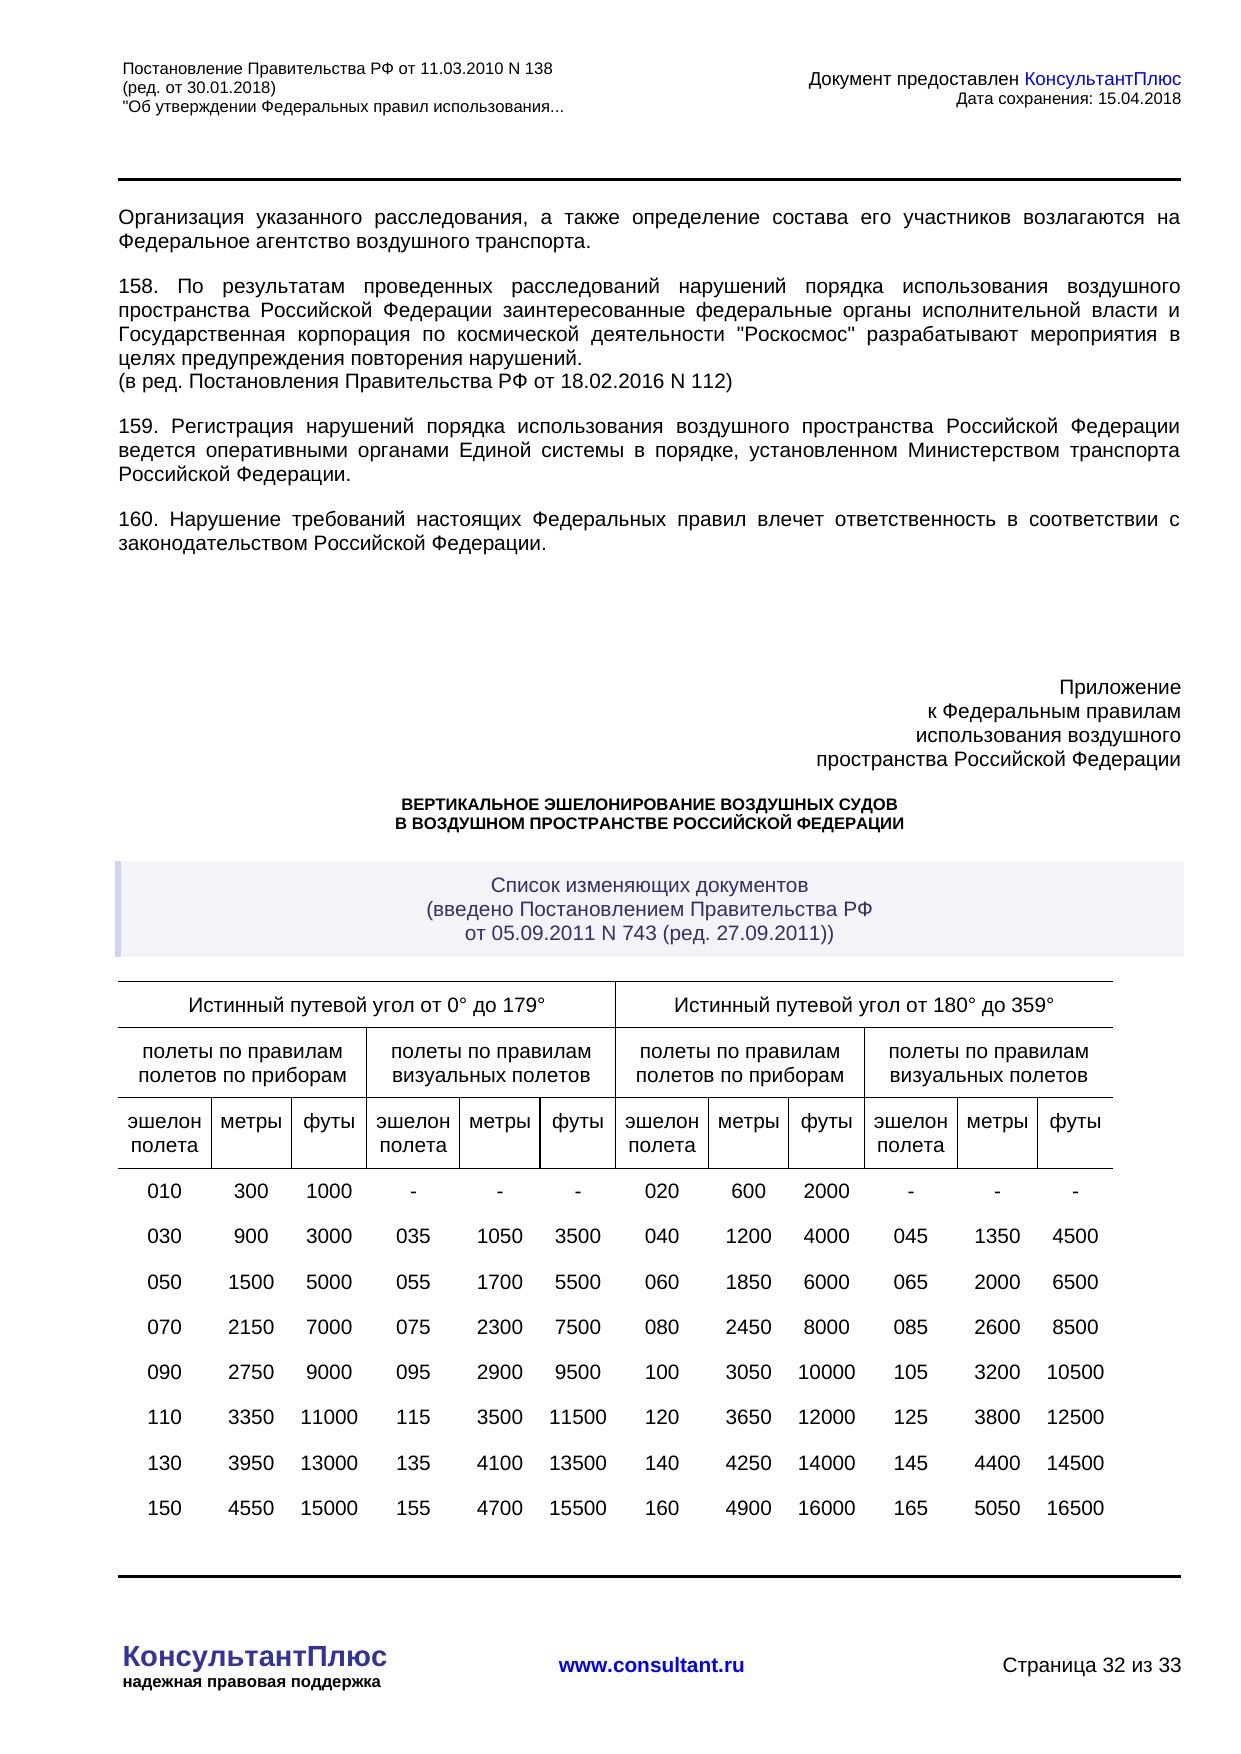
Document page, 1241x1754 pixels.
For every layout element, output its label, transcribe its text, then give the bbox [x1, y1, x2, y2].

table_cell 4000 [789, 1214, 864, 1259]
table_cell футы [1038, 1098, 1113, 1167]
table_cell 4500 [1038, 1214, 1113, 1259]
table_cell 125 [864, 1395, 957, 1440]
table_cell 130 [118, 1440, 211, 1485]
table_cell 10000 [789, 1349, 864, 1394]
table_cell 070 [118, 1304, 211, 1349]
text 158. По результатам проведенных расследований нарушений порядка использования воздушного пространства Российской Федерации заинтересованные федеральные органы исполнительной власти и Государственная корпорация по космической деятельности "Роскосмос" разрабатывают мероприятия в целях предупреждения повторения нарушений. [118, 273, 1181, 369]
table_cell 080 [616, 1304, 708, 1349]
table_cell метры [958, 1098, 1037, 1167]
table_cell 4550 [211, 1485, 291, 1530]
table_cell 2150 [211, 1304, 291, 1349]
table_cell - [1038, 1169, 1113, 1214]
table_cell эшелон полета [118, 1098, 211, 1167]
table_cell 020 [616, 1169, 708, 1214]
table_cell 1500 [211, 1259, 291, 1304]
table_cell 9500 [540, 1349, 616, 1394]
table_cell 060 [616, 1259, 708, 1304]
table_cell 2900 [460, 1349, 540, 1394]
table_cell 5500 [540, 1259, 616, 1304]
table_cell 135 [367, 1440, 460, 1485]
table_header Список изменяющих документов (введено Постановлением Правительства РФ от 05.09.2011 N 743 (ред. 27.09.2011)) [121, 861, 1178, 957]
table_cell - [864, 1169, 957, 1214]
table_cell 6500 [1038, 1259, 1113, 1304]
table_cell эшелон полета [616, 1098, 708, 1167]
table_cell 3500 [460, 1395, 540, 1440]
table_cell 2300 [460, 1304, 540, 1349]
table_cell 11000 [291, 1395, 367, 1440]
table_cell 3050 [709, 1349, 789, 1394]
table_cell 7000 [291, 1304, 367, 1349]
table_cell 3200 [957, 1349, 1037, 1394]
table_cell 7500 [540, 1304, 616, 1349]
table_cell 160 [616, 1485, 708, 1530]
table_cell полеты по правилам визуальных полетов [865, 1028, 1113, 1097]
table_cell 045 [864, 1214, 957, 1259]
table_cell 055 [367, 1259, 460, 1304]
table_cell 105 [864, 1349, 957, 1394]
table_cell 14500 [1038, 1440, 1113, 1485]
table_cell 300 [211, 1169, 291, 1214]
table_cell метры [212, 1098, 291, 1167]
table_cell 3950 [211, 1440, 291, 1485]
table_cell 085 [864, 1304, 957, 1349]
table_cell 8000 [789, 1304, 864, 1349]
table_cell 2450 [709, 1304, 789, 1349]
table_cell 10500 [1038, 1349, 1113, 1394]
text Приложение [118, 674, 1181, 698]
table_cell 1700 [460, 1259, 540, 1304]
text (в ред. Постановления Правительства РФ от 18.02.2016 N 112) [118, 369, 1181, 393]
table_cell 010 [118, 1169, 211, 1214]
table_cell 4400 [957, 1440, 1037, 1485]
table_cell 075 [367, 1304, 460, 1349]
table_cell футы [789, 1098, 864, 1167]
table_cell футы [292, 1098, 366, 1167]
table_cell 8500 [1038, 1304, 1113, 1349]
text 160. Нарушение требований настоящих Федеральных правил влечет ответственность в соответствии с законодательством Российской Федерации. [118, 507, 1181, 555]
table_cell 11500 [540, 1395, 616, 1440]
table_cell 155 [367, 1485, 460, 1530]
table_cell полеты по правилам визуальных полетов [367, 1028, 615, 1097]
table_cell 13500 [540, 1440, 616, 1485]
table_cell 3500 [540, 1214, 616, 1259]
table_cell 040 [616, 1214, 708, 1259]
table_cell 3650 [709, 1395, 789, 1440]
table_cell 150 [118, 1485, 211, 1530]
table_cell эшелон полета [367, 1098, 459, 1167]
table_cell 5050 [957, 1485, 1037, 1530]
table_cell 2000 [957, 1259, 1037, 1304]
table_cell 050 [118, 1259, 211, 1304]
table_cell 2750 [211, 1349, 291, 1394]
table_cell 6000 [789, 1259, 864, 1304]
table_cell эшелон полета [865, 1098, 957, 1167]
table_cell 3350 [211, 1395, 291, 1440]
table_cell 14000 [789, 1440, 864, 1485]
text ВЕРТИКАЛЬНОЕ ЭШЕЛОНИРОВАНИЕ ВОЗДУШНЫХ СУДОВ [118, 794, 1181, 813]
text В ВОЗДУШНОМ ПРОСТРАНСТВЕ РОССИЙСКОЙ ФЕДЕРАЦИИ [118, 813, 1181, 833]
table_cell 4700 [460, 1485, 540, 1530]
table_cell - [367, 1169, 460, 1214]
table_cell метры [460, 1098, 539, 1167]
table_cell 145 [864, 1440, 957, 1485]
table_cell 900 [211, 1214, 291, 1259]
table_cell 095 [367, 1349, 460, 1394]
text к Федеральным правилам [118, 698, 1181, 722]
table_cell 1000 [291, 1169, 367, 1214]
table_cell 5000 [291, 1259, 367, 1304]
table_cell 2600 [957, 1304, 1037, 1349]
table_cell полеты по правилам полетов по приборам [616, 1028, 864, 1097]
table_cell 16500 [1038, 1485, 1113, 1530]
table_cell 035 [367, 1214, 460, 1259]
text Организация указанного расследования, а также определение состава его участников возлагаются на Федеральное агентство воздушного транспорта. [118, 205, 1181, 253]
table_cell 065 [864, 1259, 957, 1304]
table_cell 120 [616, 1395, 708, 1440]
table_cell 2000 [789, 1169, 864, 1214]
table_cell 4100 [460, 1440, 540, 1485]
table_cell - [460, 1169, 540, 1214]
table_cell 140 [616, 1440, 708, 1485]
table_cell 115 [367, 1395, 460, 1440]
table_cell - [957, 1169, 1037, 1214]
table_cell 600 [709, 1169, 789, 1214]
table_cell 1050 [460, 1214, 540, 1259]
table_cell 1350 [957, 1214, 1037, 1259]
table_cell 030 [118, 1214, 211, 1259]
table_cell 9000 [291, 1349, 367, 1394]
table_cell 12000 [789, 1395, 864, 1440]
table_header Истинный путевой угол от 0° до 179° [118, 982, 615, 1027]
table_cell 110 [118, 1395, 211, 1440]
table_header Истинный путевой угол от 180° до 359° [616, 982, 1113, 1027]
table_cell 12500 [1038, 1395, 1113, 1440]
table_cell 3000 [291, 1214, 367, 1259]
table_cell 090 [118, 1349, 211, 1394]
text использования воздушного [118, 722, 1181, 746]
table_cell 15000 [291, 1485, 367, 1530]
text пространства Российской Федерации [118, 746, 1181, 770]
table_cell метры [709, 1098, 788, 1167]
table_cell 100 [616, 1349, 708, 1394]
table_cell 13000 [291, 1440, 367, 1485]
table_cell 15500 [540, 1485, 616, 1530]
table_cell 4900 [709, 1485, 789, 1530]
table_cell полеты по правилам полетов по приборам [118, 1028, 366, 1097]
table_cell 3800 [957, 1395, 1037, 1440]
table_cell 165 [864, 1485, 957, 1530]
text 159. Регистрация нарушений порядка использования воздушного пространства Российской Федерации ведется оперативными органами Единой системы в порядке, установленном Министерством транспорта Российской Федерации. [118, 414, 1181, 486]
table_cell 1200 [709, 1214, 789, 1259]
table_cell 4250 [709, 1440, 789, 1485]
table_cell 16000 [789, 1485, 864, 1530]
table_cell 1850 [709, 1259, 789, 1304]
table_cell футы [541, 1098, 615, 1167]
table_cell - [540, 1169, 616, 1214]
